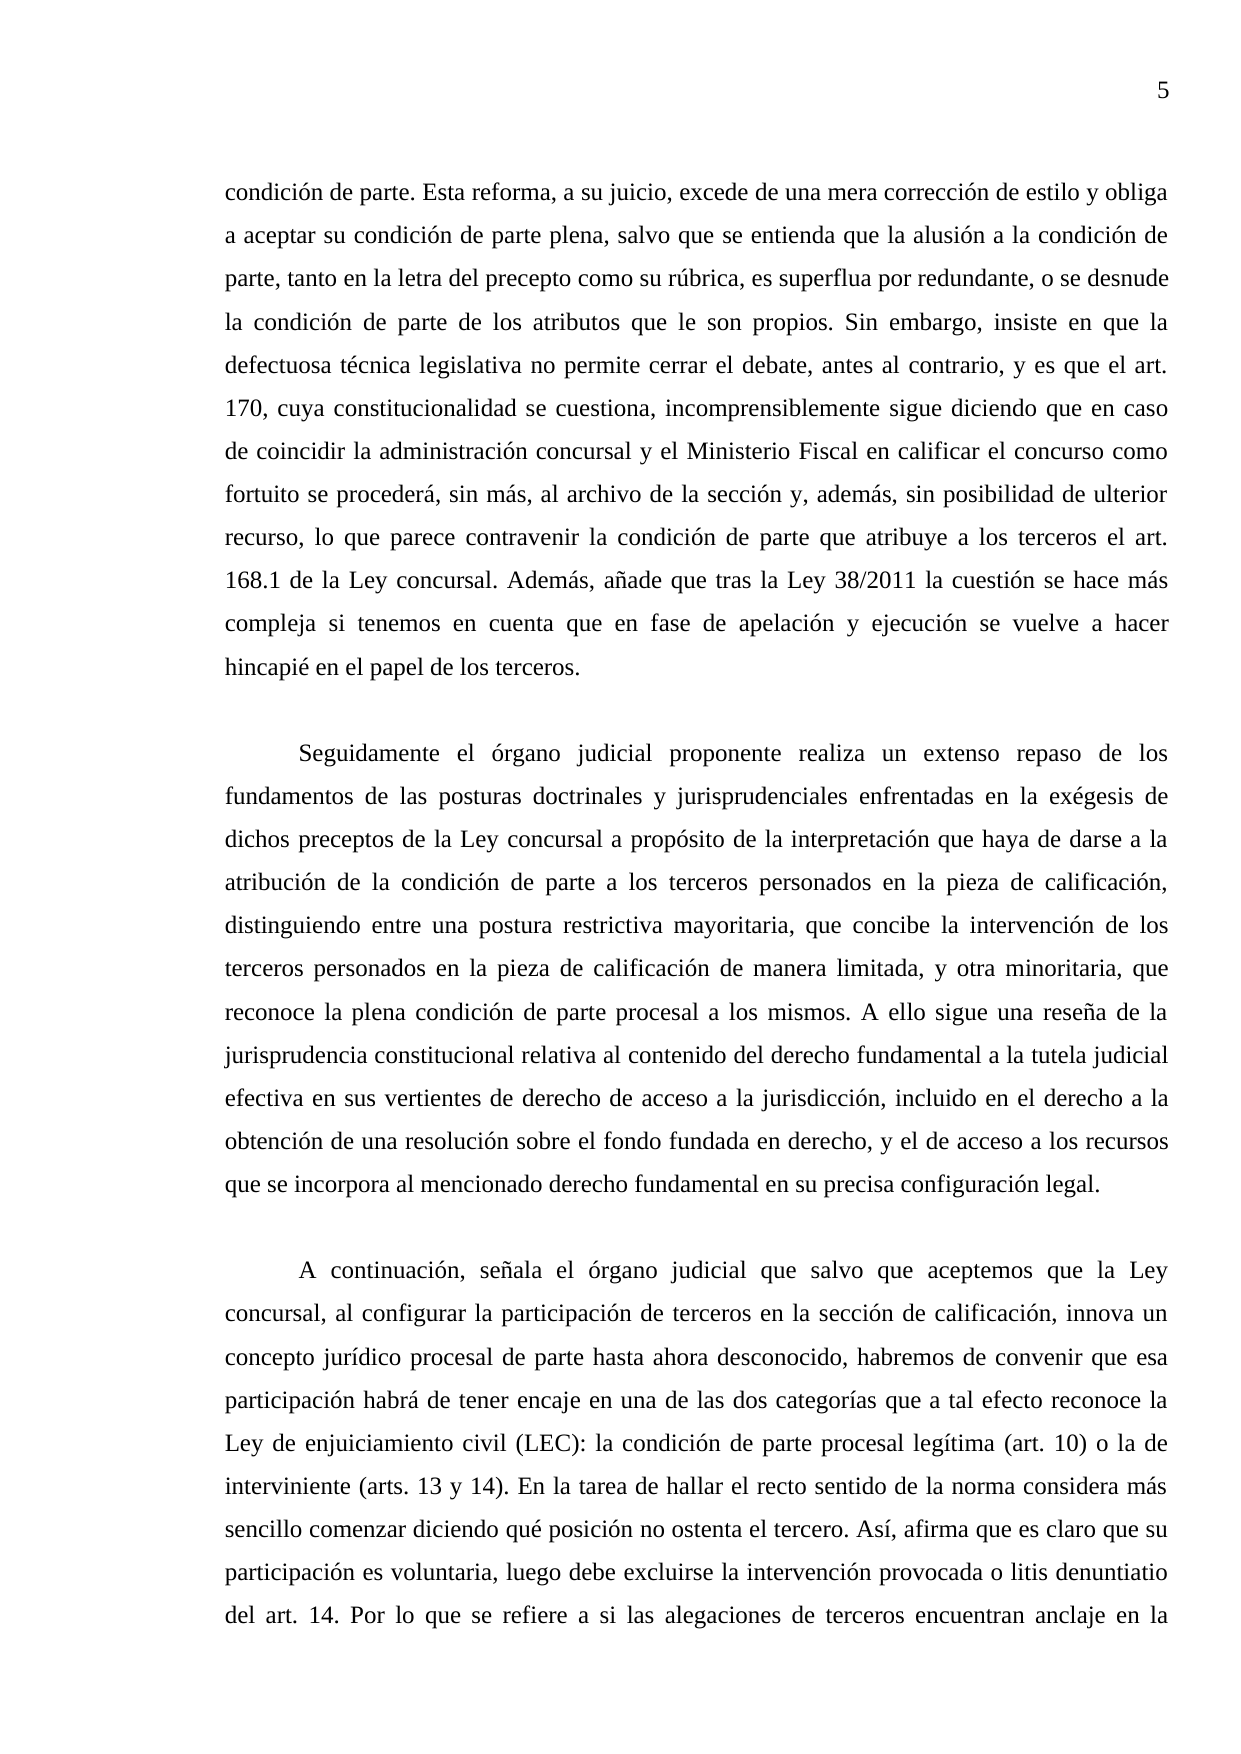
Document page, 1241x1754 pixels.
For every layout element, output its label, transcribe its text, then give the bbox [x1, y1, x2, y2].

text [224, 177, 1169, 680]
text Seguidamente el órgano judicial proponente realiza un extenso repaso de los fundamentos de las posturas doctrinales y jurisprudenciales enfrentadas en la exégesis de dichos preceptos de la Ley concursal a propósito de la interpretación que haya de darse a la atribución de la condición de parte a los terceros personados en la pieza de calificación, distinguiendo entre una postura restrictiva mayoritaria, que concibe la intervención de los terceros personados en la pieza de calificación de manera limitada, y otra minoritaria, que reconoce la plena condición de parte procesal a los mismos. A ello sigue una reseña de la jurisprudencia constitucional relativa al contenido del derecho fundamental a la tutela judicial efectiva en sus vertientes de derecho de acceso a la jurisdicción, incluido en el derecho a la obtención de una resolución sobre el fondo fundada en derecho, y el de acceso a los recursos que se incorpora al mencionado derecho fundamental en su precisa configuración legal. [224, 738, 1169, 1198]
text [224, 1255, 1169, 1629]
